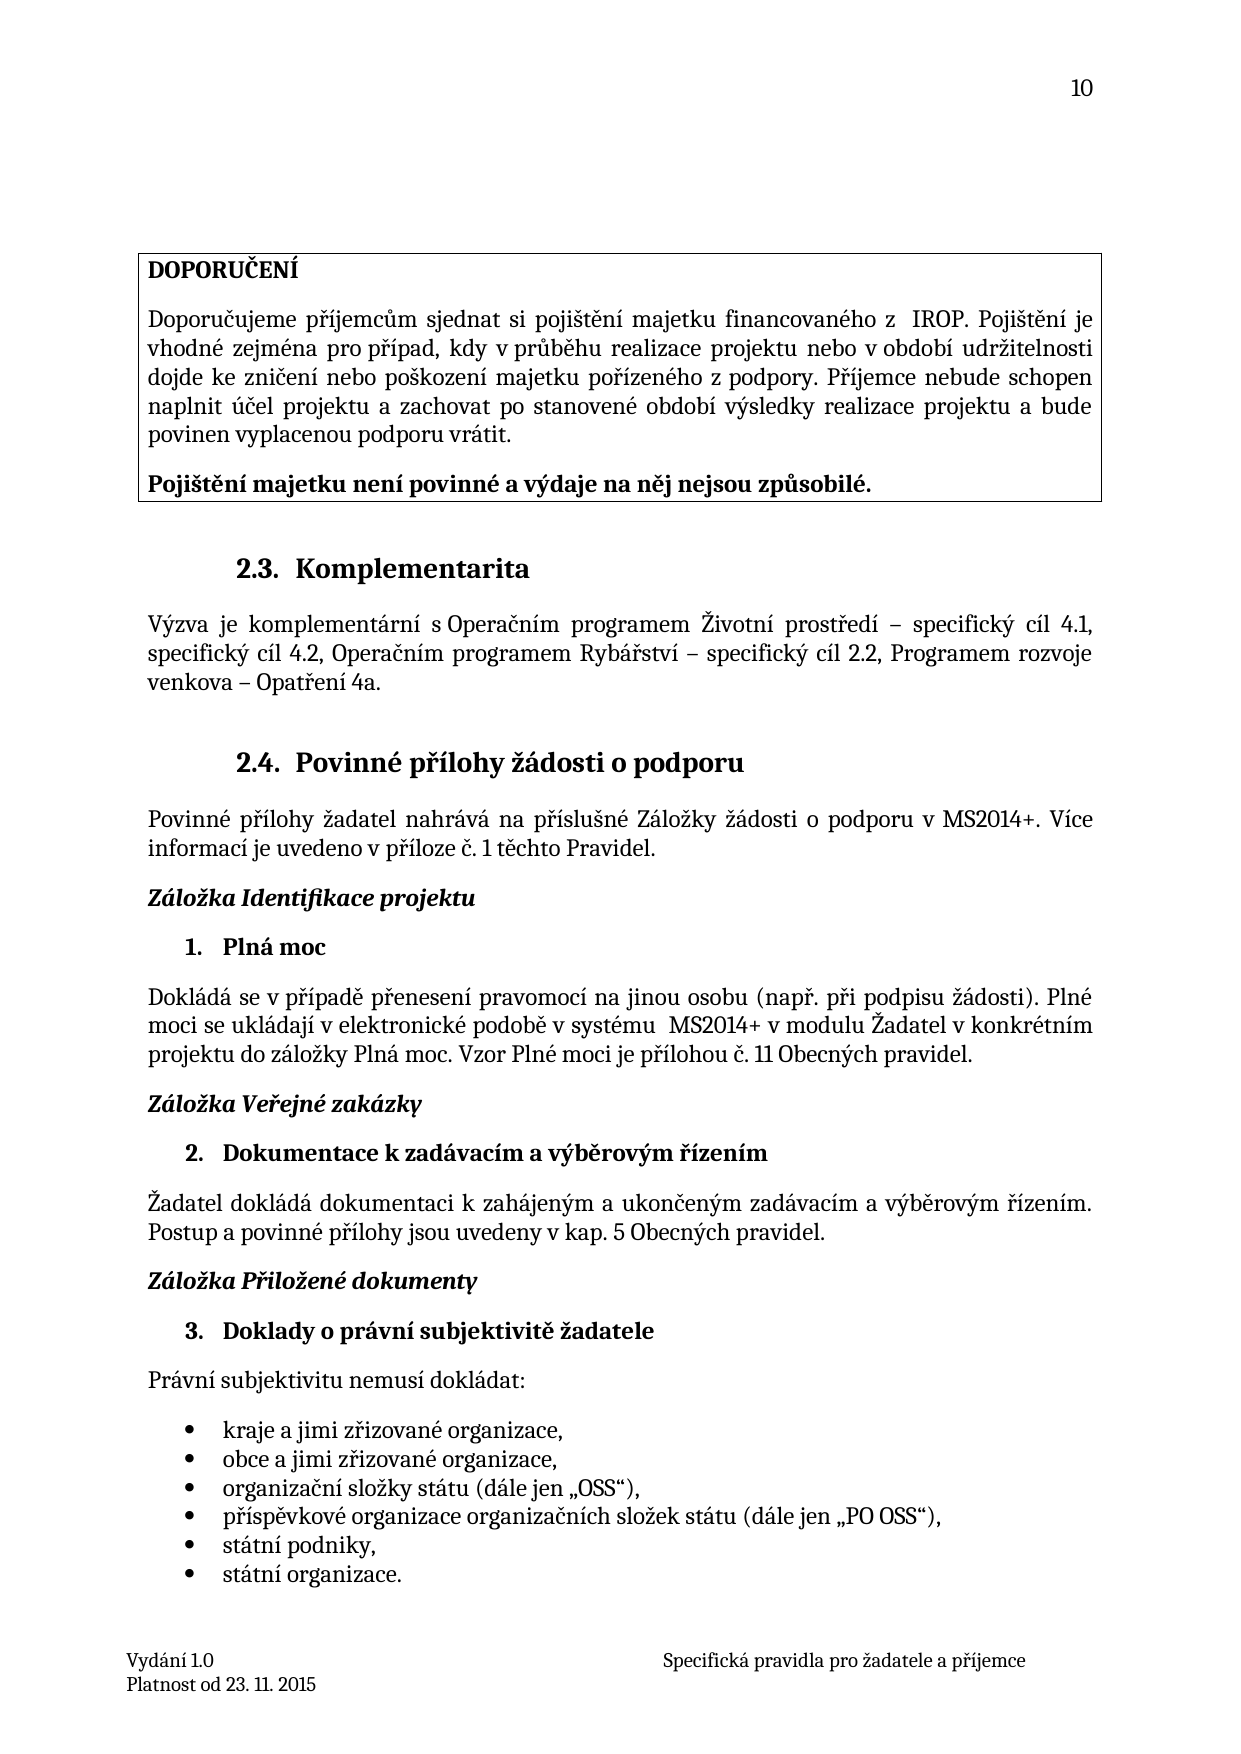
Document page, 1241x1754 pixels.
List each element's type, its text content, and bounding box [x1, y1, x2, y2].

text Záložka Identifikace projektu [148, 883, 1093, 912]
list kraje a jimi zřizované organizace, [185, 1416, 1093, 1445]
list státní podniky, [185, 1531, 1093, 1560]
text Povinné přílohy žadatel nahrává na příslušné Záložky žádosti o podporu v MS2014+. Více informací je uvedeno v příloze č. 1 těchto Pravidel. [148, 805, 1093, 863]
text Dokládá se v případě přenesení pravomocí na jinou osobu (např. při podpisu žádosti). Plné moci se ukládají v elektronické podobě v systému MS2014+ v modulu Žadatel v konkrétním projektu do záložky Plná moc. Vzor Plné moci je přílohou č. 11 Obecných pravidel. [148, 983, 1093, 1069]
text Komplementarita [236, 552, 1093, 585]
text Povinné přílohy žádosti o podporu [236, 747, 1093, 780]
text Právní subjektivitu nemusí dokládat: [148, 1366, 1093, 1395]
list obce a jimi zřizované organizace, [185, 1445, 1093, 1473]
list Doklady o právní subjektivitě žadatele [185, 1317, 1093, 1346]
text Záložka Veřejné zakázky [148, 1090, 1093, 1118]
text DOPORUČENÍ [139, 254, 1101, 284]
text Doporučujeme příjemcům sjednat si pojištění majetku financovaného z IROP. Pojištění je vhodné zejména pro případ, kdy v průběhu realizace projektu nebo v období udržitelnosti dojde ke zničení nebo poškození majetku pořízeného z podpory. Příjemce nebude schopen naplnit účel projektu a zachovat po stanovené období výsledky realizace projektu a bude povinen vyplacenou podporu vrátit. [139, 302, 1101, 449]
list Plná moc [185, 933, 1093, 962]
list státní organizace. [185, 1560, 1093, 1588]
list organizační složky státu (dále jen „OSS“), [185, 1473, 1093, 1502]
text Záložka Přiložené dokumenty [148, 1267, 1093, 1296]
text Pojištění majetku není povinné a výdaje na něj nejsou způsobilé. [139, 467, 1101, 501]
list Dokumentace k zadávacím a výběrovým řízením [185, 1139, 1093, 1168]
text Žadatel dokládá dokumentaci k zahájeným a ukončeným zadávacím a výběrovým řízením. Postup a povinné přílohy jsou uvedeny v kap. 5 Obecných pravidel. [148, 1189, 1093, 1246]
text Výzva je komplementární s Operačním programem Životní prostředí – specifický cíl 4.1, specifický cíl 4.2, Operačním programem Rybářství – specifický cíl 2.2, Programem rozvoje venkova – Opatření 4a. [148, 610, 1093, 697]
list příspěvkové organizace organizačních složek státu (dále jen „PO OSS“), [185, 1502, 1093, 1531]
